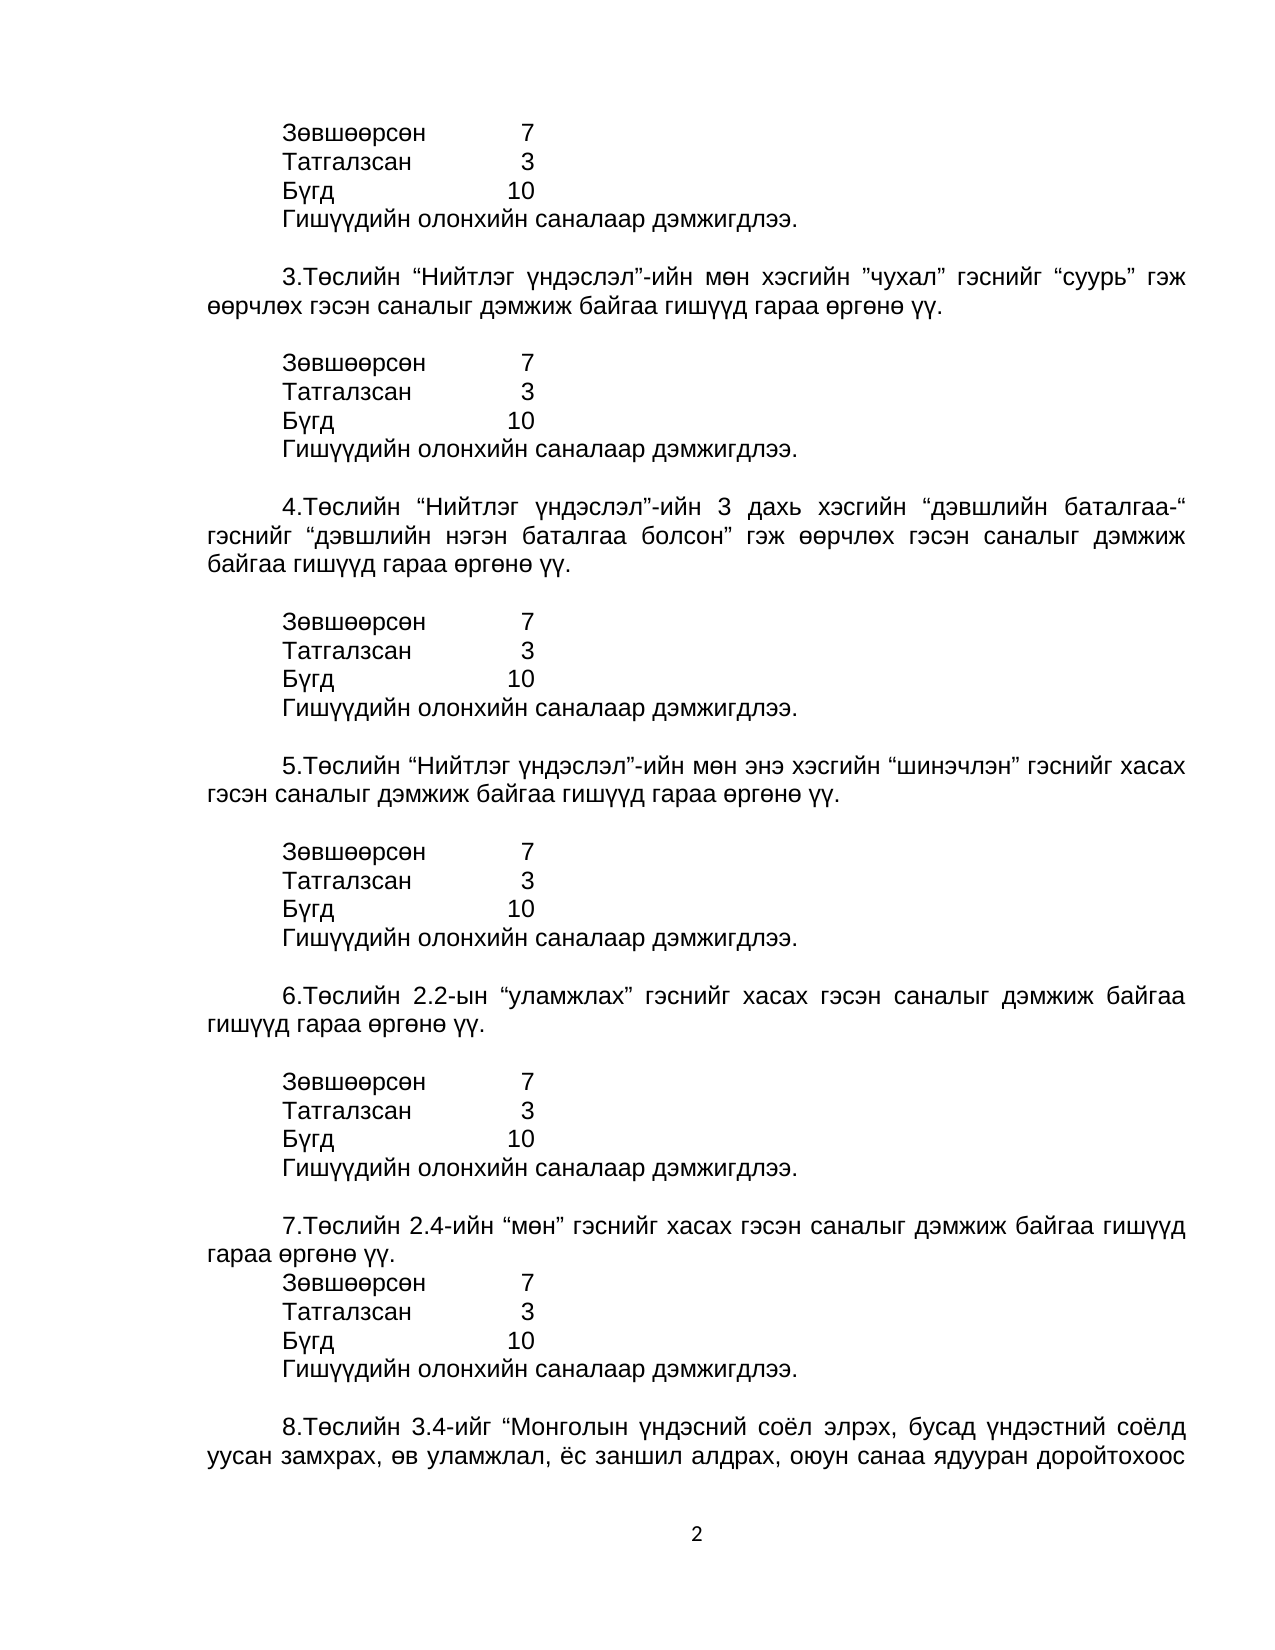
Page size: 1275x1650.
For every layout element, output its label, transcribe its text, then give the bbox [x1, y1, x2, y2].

text Зөвшөөрсөн 7 [207, 348, 1186, 377]
text Гишүүдийн олонхийн саналаар дэмжигдлээ. [207, 1354, 1186, 1383]
text Бүгд 10 [207, 406, 1186, 434]
text Татгалзсан 3 [207, 636, 1186, 664]
text 6.Төслийн 2.2-ын “уламжлах” гэснийг хасах гэсэн саналыг дэмжиж байгаа гишүүд гараа өргөнө үү. [207, 981, 1186, 1038]
text 7.Төслийн 2.4-ийн “мөн” гэснийг хасах гэсэн саналыг дэмжиж байгаа гишүүд гараа өргөнө үү. [207, 1211, 1186, 1268]
text 5.Төслийн “Нийтлэг үндэслэл”-ийн мөн энэ хэсгийн “шинэчлэн” гэснийг хасах гэсэн саналыг дэмжиж байгаа гишүүд гараа өргөнө үү. [207, 751, 1186, 808]
text Татгалзсан 3 [207, 1096, 1186, 1124]
text Бүгд 10 [207, 1326, 1186, 1354]
text Гишүүдийн олонхийн саналаар дэмжигдлээ. [207, 204, 1186, 233]
text 3.Төслийн “Нийтлэг үндэслэл”-ийн мөн хэсгийн ”чухал” гэснийг “суурь” гэж өөрчлөх гэсэн саналыг дэмжиж байгаа гишүүд гараа өргөнө үү. [207, 262, 1186, 319]
text Татгалзсан 3 [207, 866, 1186, 894]
text Татгалзсан 3 [207, 147, 1186, 176]
text Зөвшөөрсөн 7 [207, 1067, 1186, 1096]
text Бүгд 10 [207, 1124, 1186, 1153]
text Татгалзсан 3 [207, 1297, 1186, 1326]
text Гишүүдийн олонхийн саналаар дэмжигдлээ. [207, 693, 1186, 722]
text Татгалзсан 3 [207, 377, 1186, 406]
text Бүгд 10 [207, 664, 1186, 693]
text 4.Төслийн “Нийтлэг үндэслэл”-ийн 3 дахь хэсгийн “дэвшлийн баталгаа-“ гэснийг “дэвшлийн нэгэн баталгаа болсон” гэж өөрчлөх гэсэн саналыг дэмжиж байгаа гишүүд гараа өргөнө үү. [207, 492, 1186, 578]
text Зөвшөөрсөн 7 [207, 607, 1186, 636]
text Гишүүдийн олонхийн саналаар дэмжигдлээ. [207, 434, 1186, 463]
text Бүгд 10 [207, 176, 1186, 204]
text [207, 1412, 1186, 1469]
text Зөвшөөрсөн 7 [207, 1268, 1186, 1297]
text Бүгд 10 [207, 894, 1186, 923]
text Гишүүдийн олонхийн саналаар дэмжигдлээ. [207, 1153, 1186, 1182]
text Зөвшөөрсөн 7 [207, 118, 1186, 147]
text Гишүүдийн олонхийн саналаар дэмжигдлээ. [207, 923, 1186, 952]
text Зөвшөөрсөн 7 [207, 837, 1186, 866]
